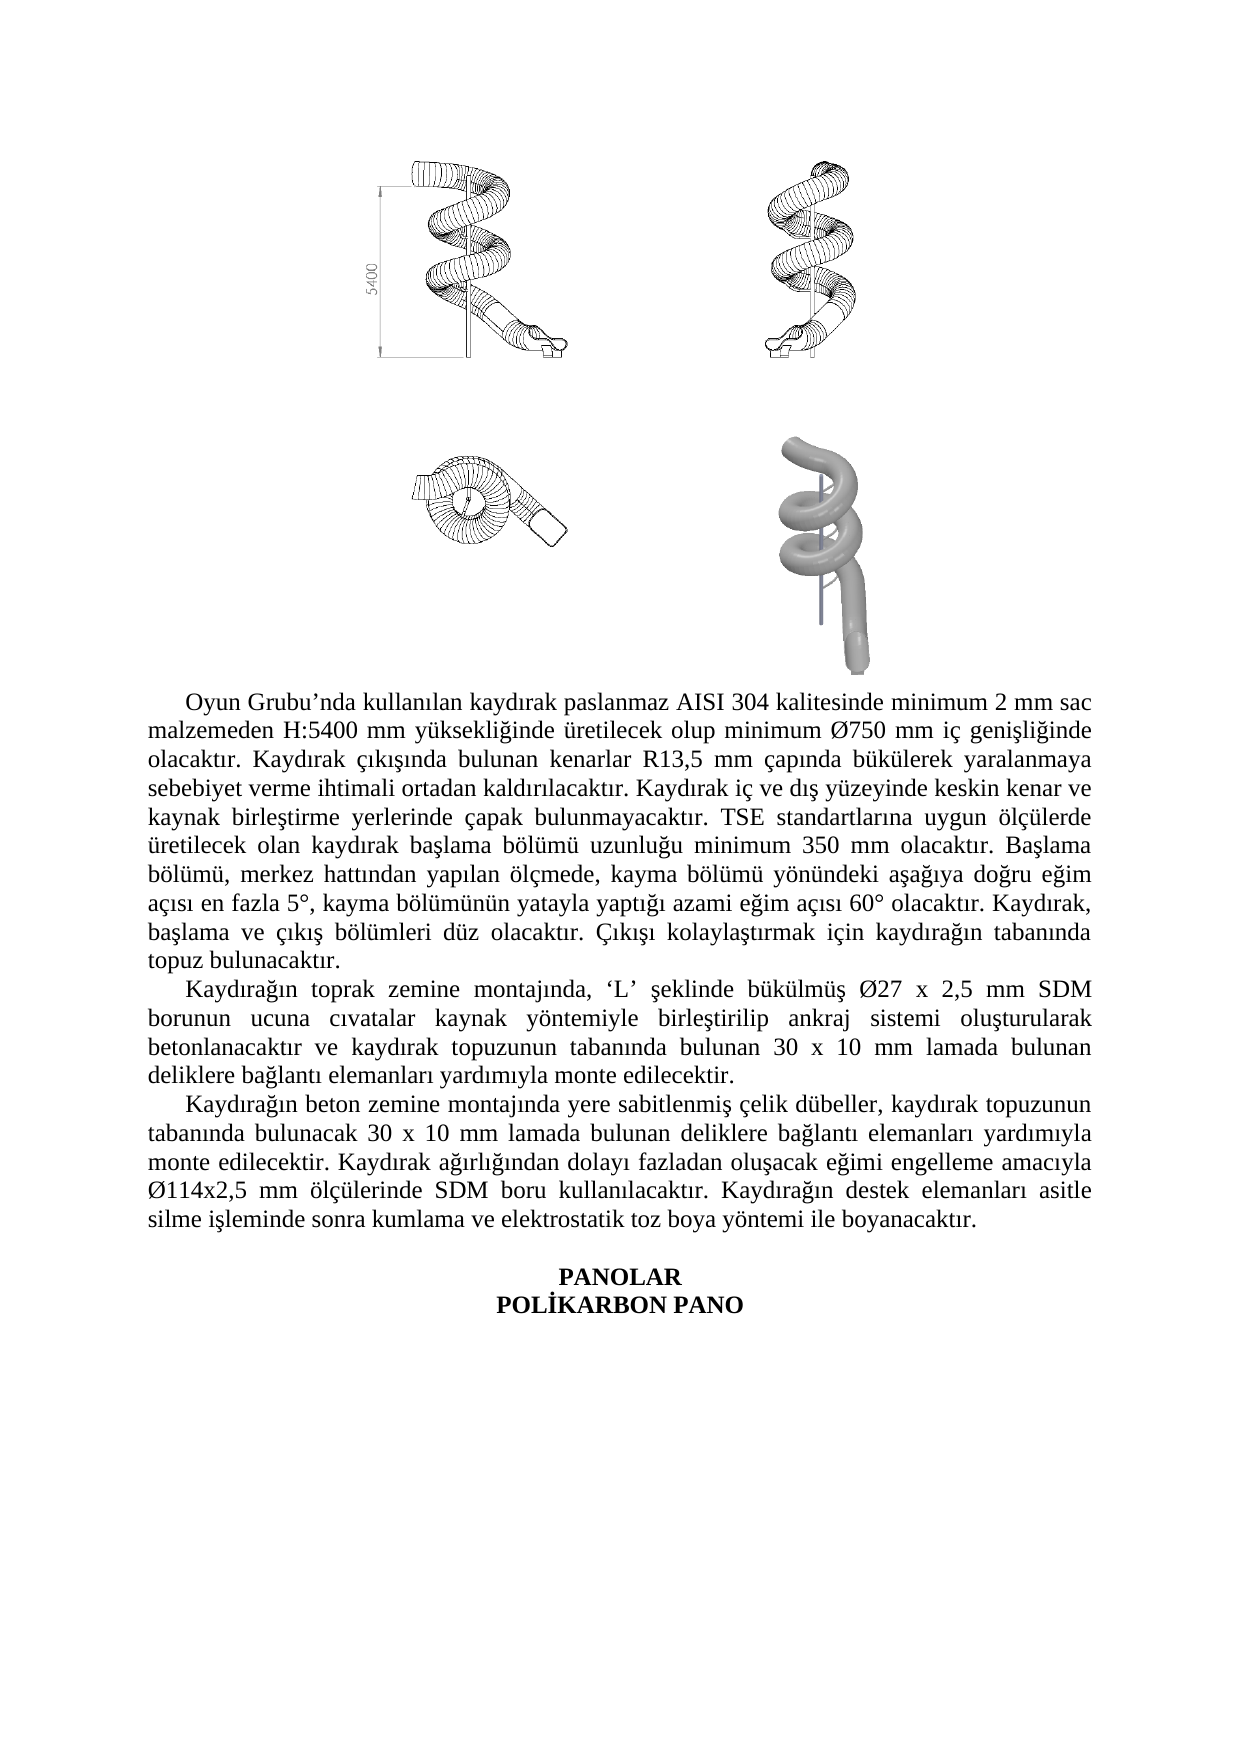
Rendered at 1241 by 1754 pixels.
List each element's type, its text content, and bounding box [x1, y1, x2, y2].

text Oyun Grubu’nda kullanılan kaydırak paslanmaz AISI 304 kalitesinde minimum 2 mm sac malzemeden H:5400 mm yüksekliğinde üretilecek olup minimum Ø750 mm iç genişliğinde olacaktır. Kaydırak çıkışında bulunan kenarlar R13,5 mm çapında bükülerek yaralanmaya sebebiyet verme ihtimali ortadan kaldırılacaktır. Kaydırak iç ve dış yüzeyinde keskin kenar ve kaynak birleştirme yerlerinde çapak bulunmayacaktır. TSE standartlarına uygun ölçülerde üretilecek olan kaydırak başlama bölümü uzunluğu minimum 350 mm olacaktır. Başlama bölümü, merkez hattından yapılan ölçmede, kayma bölümü yönündeki aşağıya doğru eğim açısı en fazla 5°, kayma bölümünün yatayla yaptığı azami eğim açısı 60° olacaktır. Kaydırak, başlama ve çıkış bölümleri düz olacaktır. Çıkışı kolaylaştırmak için kaydırağın tabanında topuz bulunacaktır. [148, 687, 1093, 974]
text POLİKARBON PANO [148, 1290, 1093, 1319]
text Kaydırağın beton zemine montajında yere sabitlenmiş çelik dübeller, kaydırak topuzunun tabanında bulunacak 30 x 10 mm lamada bulunan deliklere bağlantı elemanları yardımıyla monte edilecektir. Kaydırak ağırlığından dolayı fazladan oluşacak eğimi engelleme amacıyla Ø114x2,5 mm ölçülerinde SDM boru kullanılacaktır. Kaydırağın destek elemanları asitle silme işleminde sonra kumlama ve elektrostatik toz boya yöntemi ile boyanacaktır. [148, 1089, 1093, 1233]
text Kaydırağın toprak zemine montajında, ‘L’ şeklinde bükülmüş Ø27 x 2,5 mm SDM borunun ucuna cıvatalar kaynak yöntemiyle birleştirilip ankraj sistemi oluşturularak betonlanacaktır ve kaydırak topuzunun tabanında bulunan 30 x 10 mm lamada bulunan deliklere bağlantı elemanları yardımıyla monte edilecektir. [148, 974, 1093, 1089]
text PANOLAR [148, 1262, 1093, 1290]
picture [328, 147, 912, 687]
